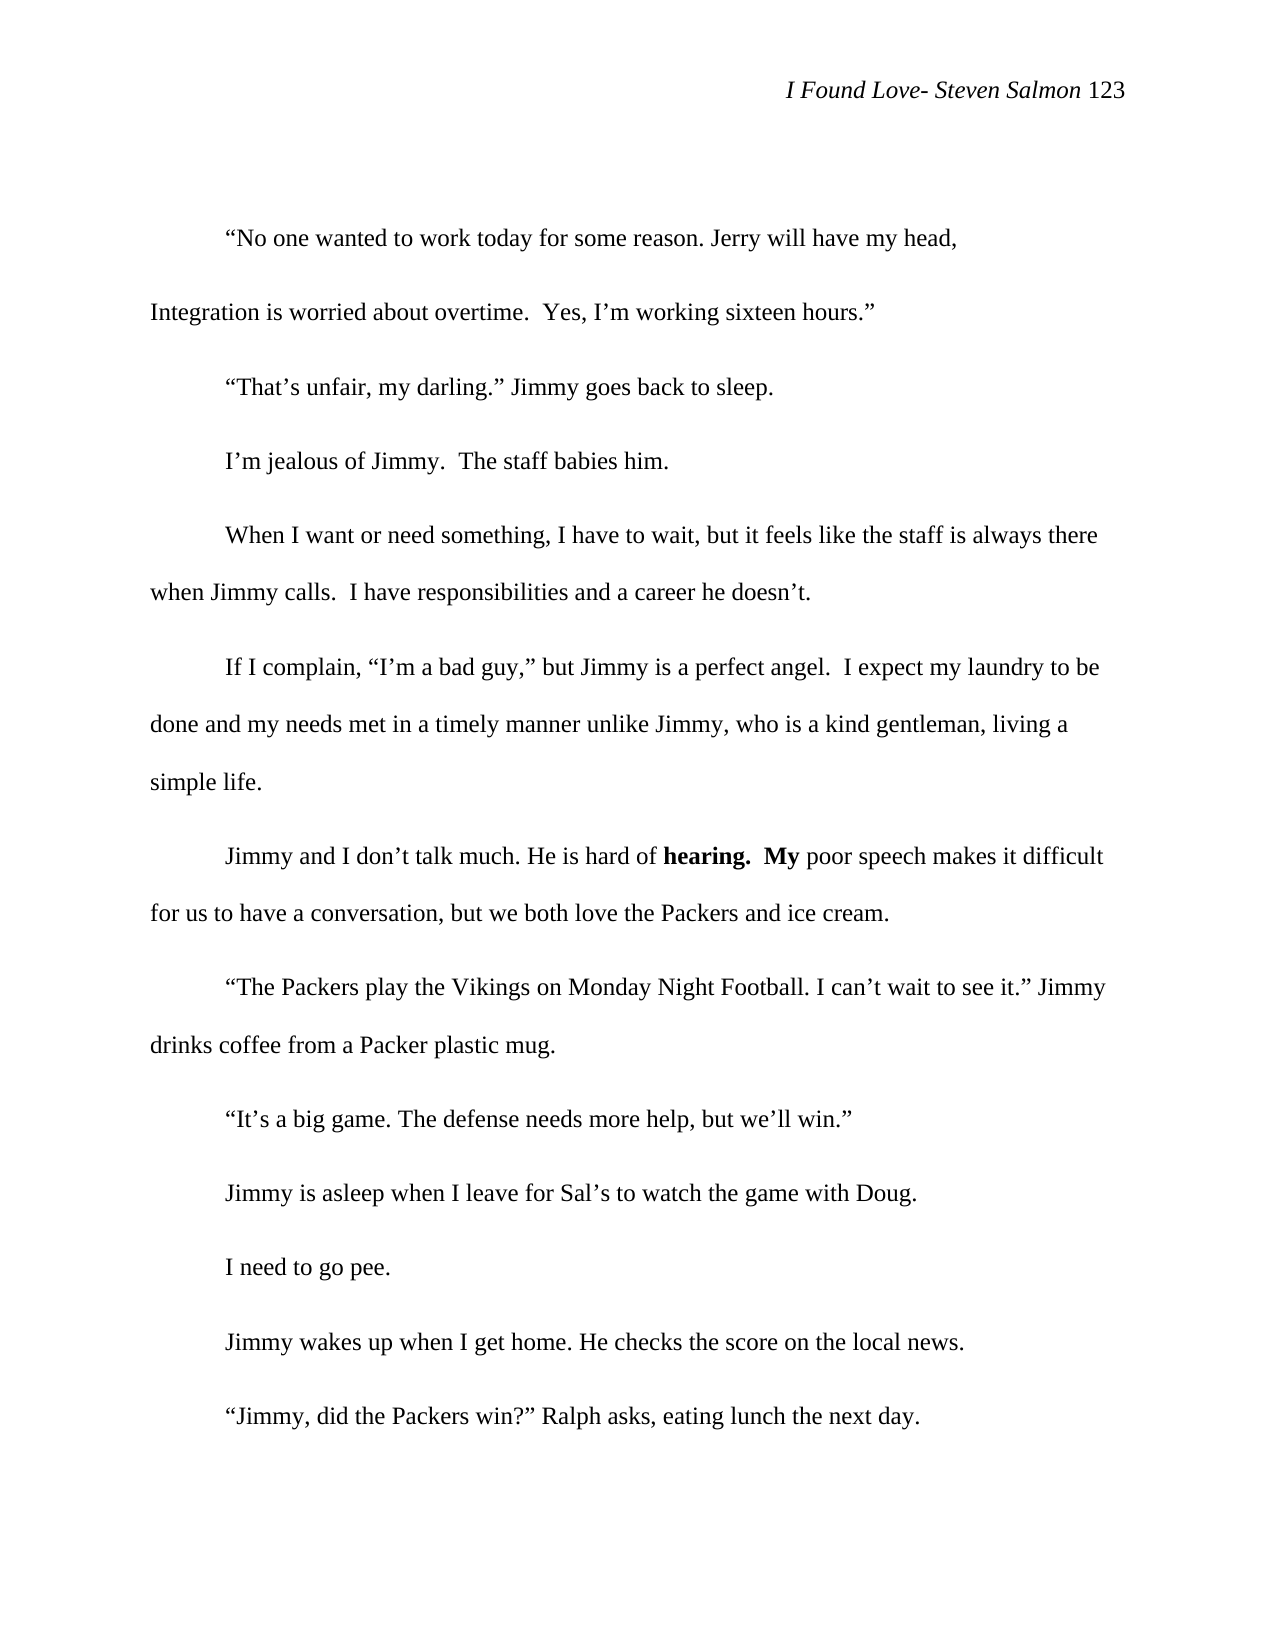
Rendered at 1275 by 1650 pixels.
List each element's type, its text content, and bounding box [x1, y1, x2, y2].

text “The Packers play the Vikings on Monday Night Football. I can’t wait to see it.” Jimmy drinks coffee from a Packer plastic mug. [150, 972, 1125, 1059]
text Jimmy is asleep when I leave for Sal’s to watch the game with Doug. [150, 1178, 1125, 1207]
text When I want or need something, I have to wait, but it feels like the staff is always there when Jimmy calls. I have responsibilities and a career he doesn’t. [150, 520, 1125, 606]
text “That’s unfair, my darling.” Jimmy goes back to sleep. [150, 372, 1125, 400]
text “It’s a big game. The defense needs more help, but we’ll win.” [150, 1104, 1125, 1133]
text If I complain, “I’m a bad guy,” but Jimmy is a perfect angel. I expect my laundry to be done and my needs met in a timely manner unlike Jimmy, who is a kind gentleman, living a simple life. [150, 652, 1125, 795]
text “No one wanted to work today for some reason. Jerry will have my head, [150, 223, 1125, 252]
text “Jimmy, did the Packers win?” Ralph asks, eating lunch the next day. [150, 1401, 1125, 1429]
text Integration is worried about overtime. Yes, I’m working sixteen hours.” [150, 297, 1125, 326]
text Jimmy and I don’t talk much. He is hard of hearing. My poor speech makes it difficult for us to have a conversation, but we both love the Packers and ice cream. [150, 841, 1125, 927]
text Jimmy wakes up when I get home. He checks the score on the local news. [150, 1327, 1125, 1355]
text I need to go pee. [150, 1252, 1125, 1281]
text I’m jealous of Jimmy. The staff babies him. [150, 446, 1125, 474]
